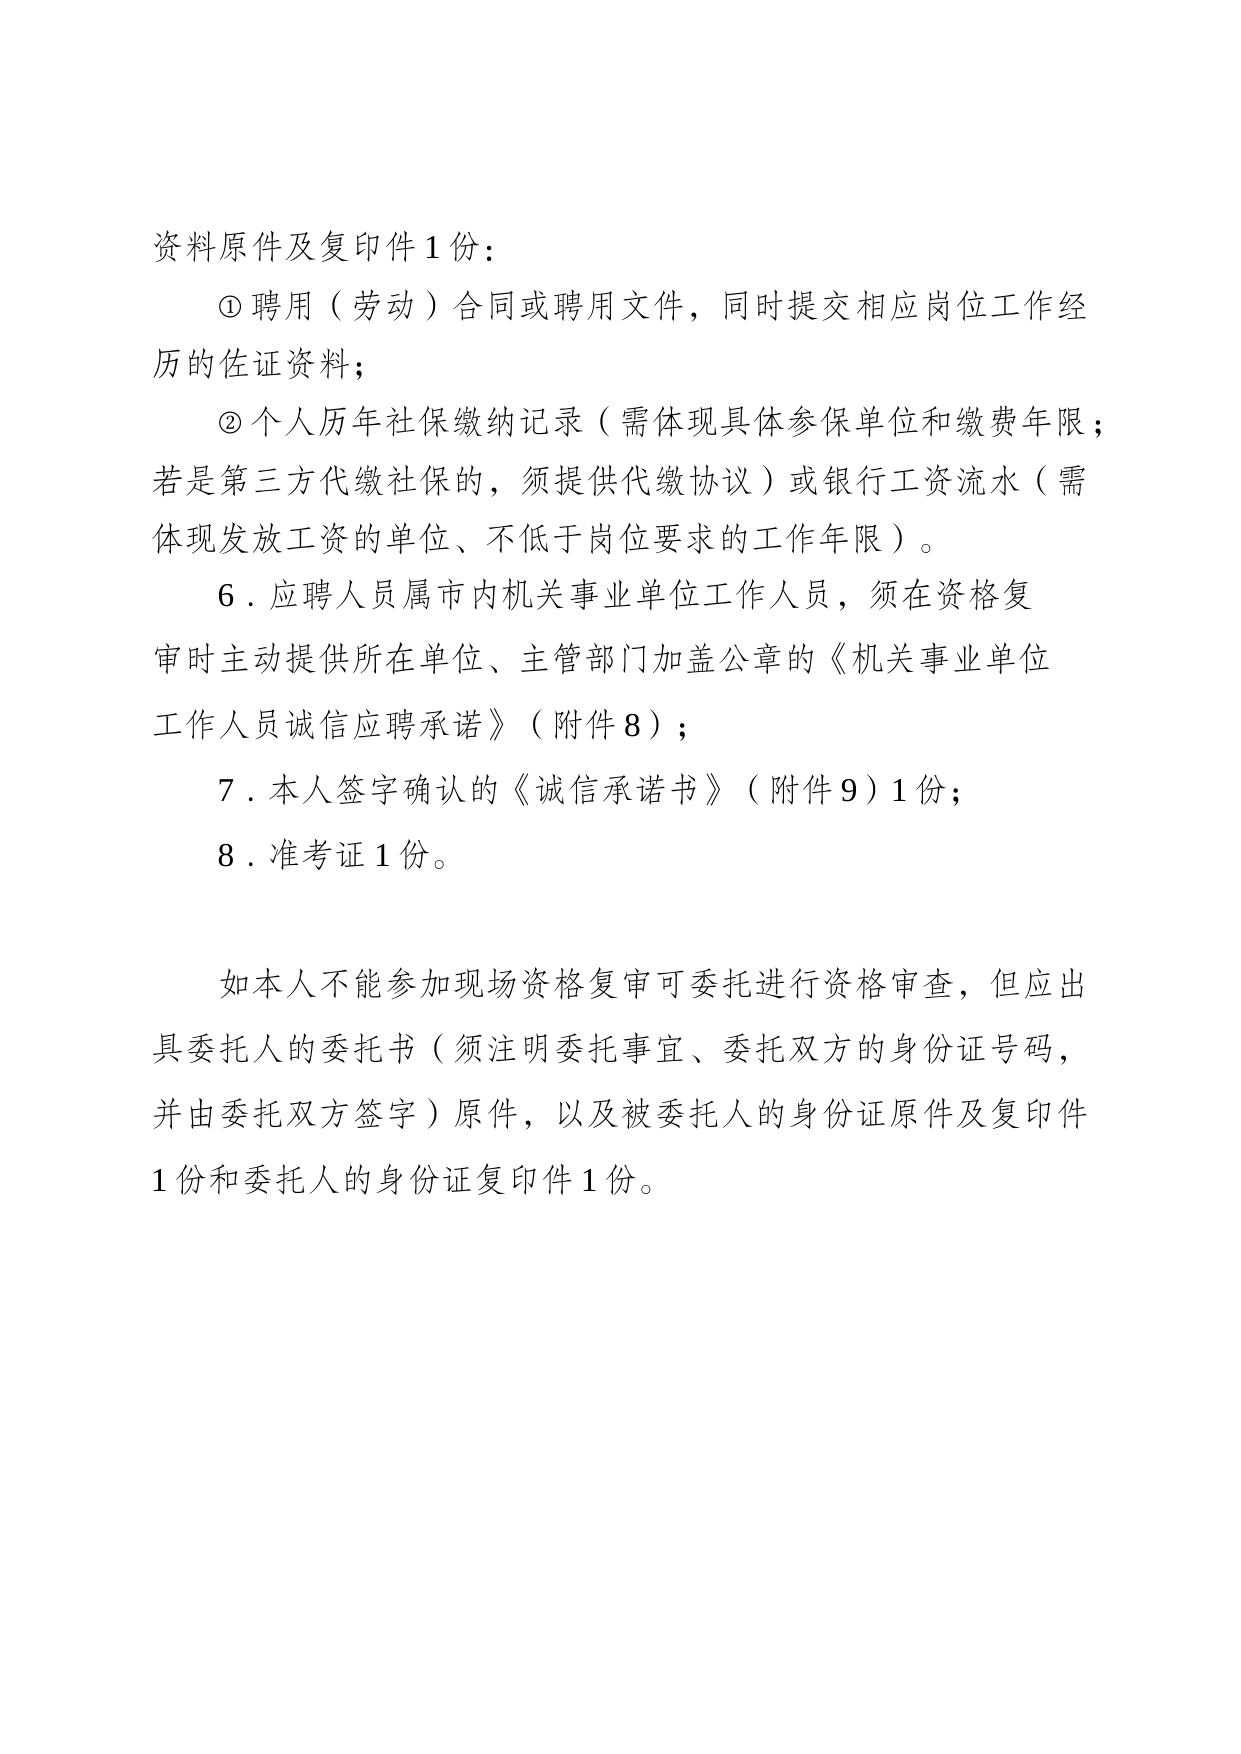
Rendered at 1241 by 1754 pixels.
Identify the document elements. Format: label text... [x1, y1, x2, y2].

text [151, 212, 1089, 271]
text ②个人历年社保缴纳记录（需体现具体参保单位和缴费年限；若是第三方代缴社保的，须提供代缴协议）或银行工资流水（需体现发放工资的单位、不低于岗位要求的工作年限）。 [151, 387, 1089, 562]
text 6﹒应聘人员属市内机关事业单位工作人员，须在资格复审时主动提供所在单位、主管部门加盖公章的《机关事业单位工作人员诚信应聘承诺》（附件8）； [151, 562, 1051, 757]
text 如本人不能参加现场资格复审可委托进行资格审查，但应出具委托人的委托书（须注明委托事宜、委托双方的身份证号码，并由委托双方签字）原件，以及被委托人的身份证原件及复印件1份和委托人的身份证复印件1份。 [151, 952, 1089, 1212]
text 8﹒准考证1份。 [151, 822, 1051, 887]
text 7﹒本人签字确认的《诚信承诺书》（附件9）1份； [151, 757, 1051, 822]
text ①聘用（劳动）合同或聘用文件，同时提交相应岗位工作经历的佐证资料； [151, 271, 1089, 387]
